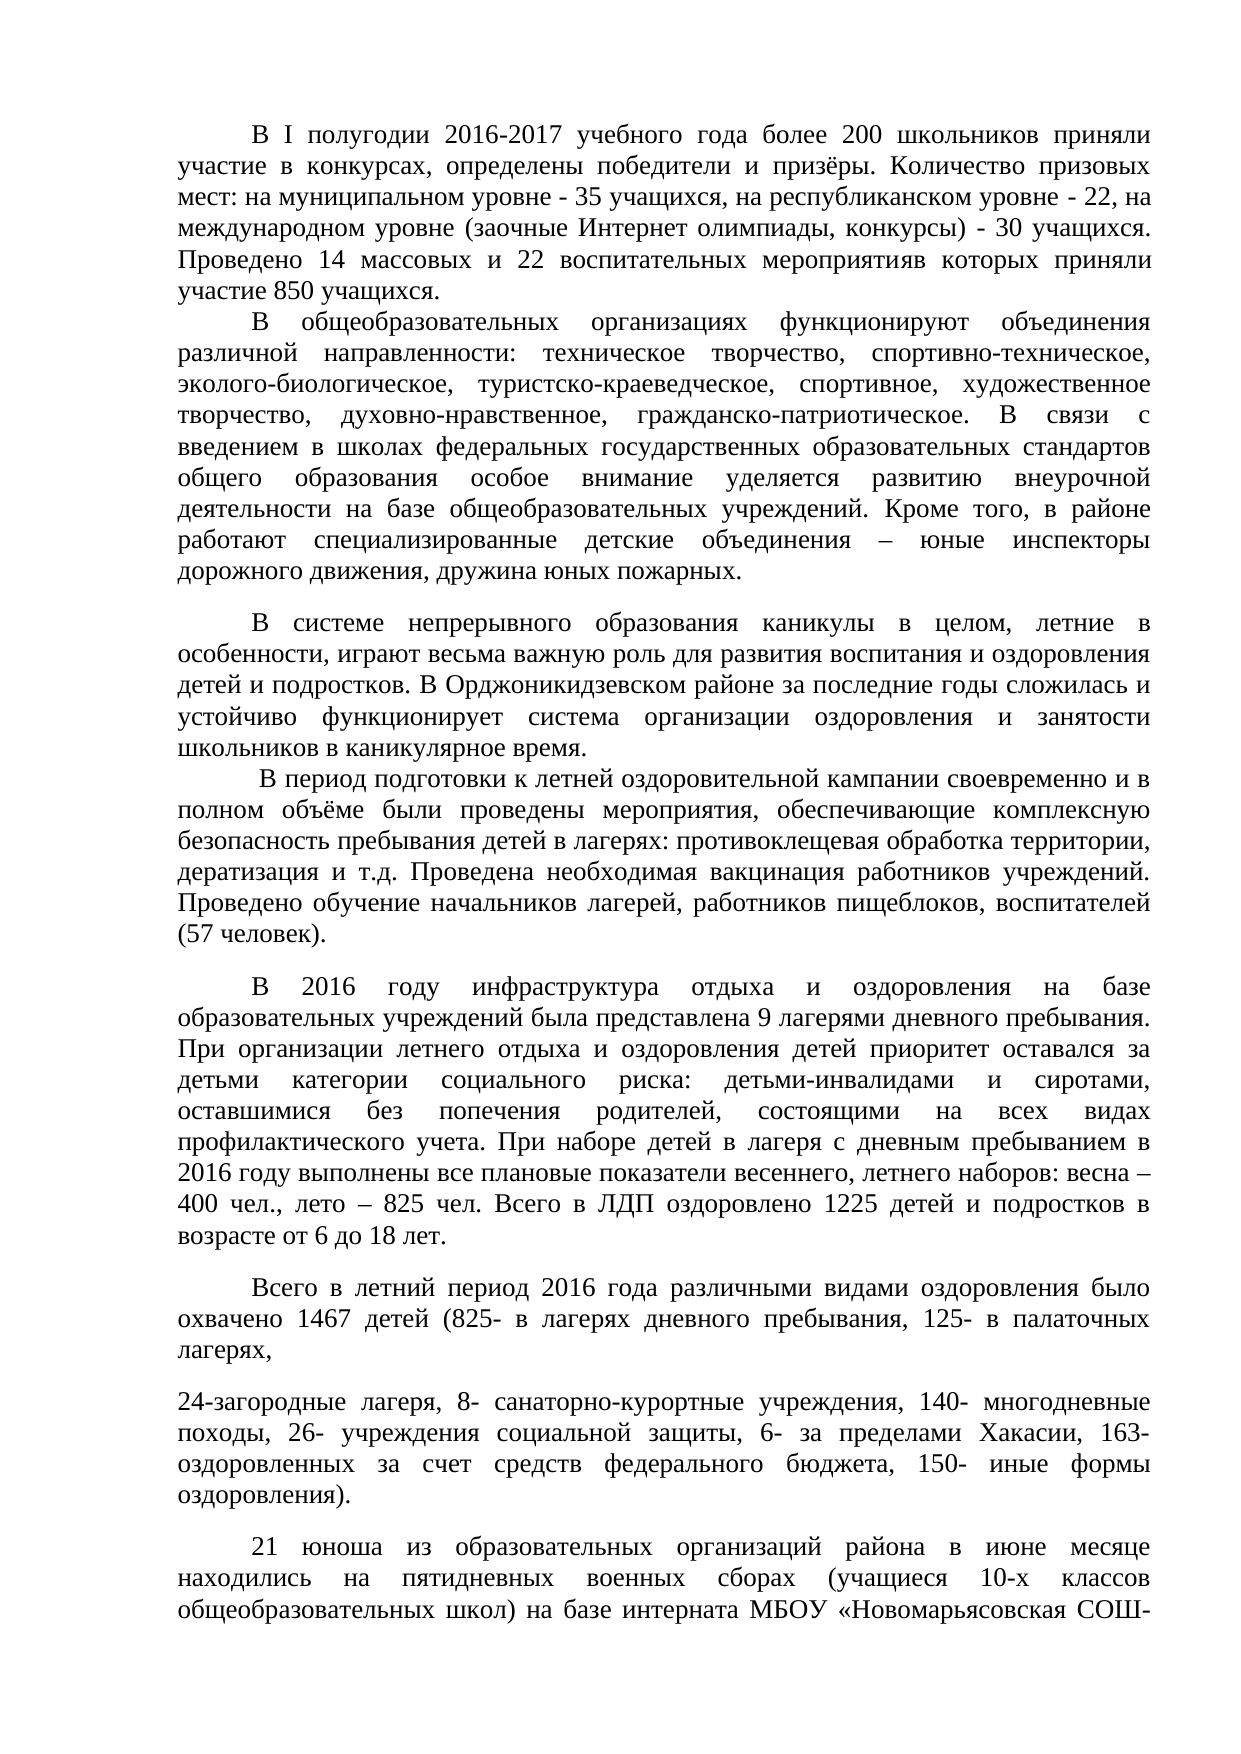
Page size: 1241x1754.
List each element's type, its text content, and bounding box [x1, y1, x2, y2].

text В период подготовки к летней оздоровительной кампании своевременно и в полном объёме были проведены мероприятия, обеспечивающие комплексную безопасность пребывания детей в лагерях: противоклещевая обработка территории, дератизация и т.д. Проведена необходимая вакцинация работников учреждений. Проведено обучение начальников лагерей, работников пищеблоков, воспитателей (57 человек). [177, 762, 1152, 949]
text В 2016 году инфраструктура отдыха и оздоровления на базе образовательных учреждений была представлена 9 лагерями дневного пребывания. При организации летнего отдыха и оздоровления детей приоритет оставался за детьми категории социального риска: детьми-инвалидами и сиротами, оставшимися без попечения родителей, состоящими на всех видах профилактического учета. При наборе детей в лагеря с дневным пребыванием в 2016 году выполнены все плановые показатели весеннего, летнего наборов: весна – 400 чел., лето – 825 чел. Всего в ЛДП оздоровлено 1225 детей и подростков в возрасте от 6 до 18 лет. [177, 969, 1152, 1250]
text В I полугодии 2016-2017 учебного года более 200 школьников приняли участие в конкурсах, определены победители и призёры. Количество призовых мест: на муниципальном уровне - 35 учащихся, на республиканском уровне - 22, на международном уровне (заочные Интернет олимпиады, конкурсы) - 30 учащихся. Проведено 14 массовых и 22 воспитательных мероприятияв которых приняли участие 850 учащихся. [177, 118, 1152, 305]
text В системе непрерывного образования каникулы в целом, летние в особенности, играют весьма важную роль для развития воспитания и оздоровления детей и подростков. В Орджоникидзевском районе за последние годы сложилась и устойчиво функционирует система организации оздоровления и занятости школьников в каникулярное время. [177, 606, 1152, 762]
text В общеобразовательных организациях функционируют объединения различной направленности: техническое творчество, спортивно-техническое, эколого-биологическое, туристско-краеведческое, спортивное, художественное творчество, духовно-нравственное, гражданско-патриотическое. В связи с введением в школах федеральных государственных образовательных стандартов общего образования особое внимание уделяется развитию внеурочной деятельности на базе общеобразовательных учреждений. Кроме того, в районе работают специализированные детские объединения – юные инспекторы дорожного движения, дружина юных пожарных. [177, 305, 1152, 585]
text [177, 1530, 1152, 1624]
text Всего в летний период 2016 года различными видами оздоровления было охвачено 1467 детей (825- в лагерях дневного пребывания, 125- в палаточных лагерях, [177, 1271, 1152, 1364]
text 24-загородные лагеря, 8- санаторно-курортные учреждения, 140- многодневные походы, 26- учреждения социальной защиты, 6- за пределами Хакасии, 163- оздоровленных за счет средств федерального бюджета, 150- иные формы оздоровления). [177, 1385, 1152, 1509]
